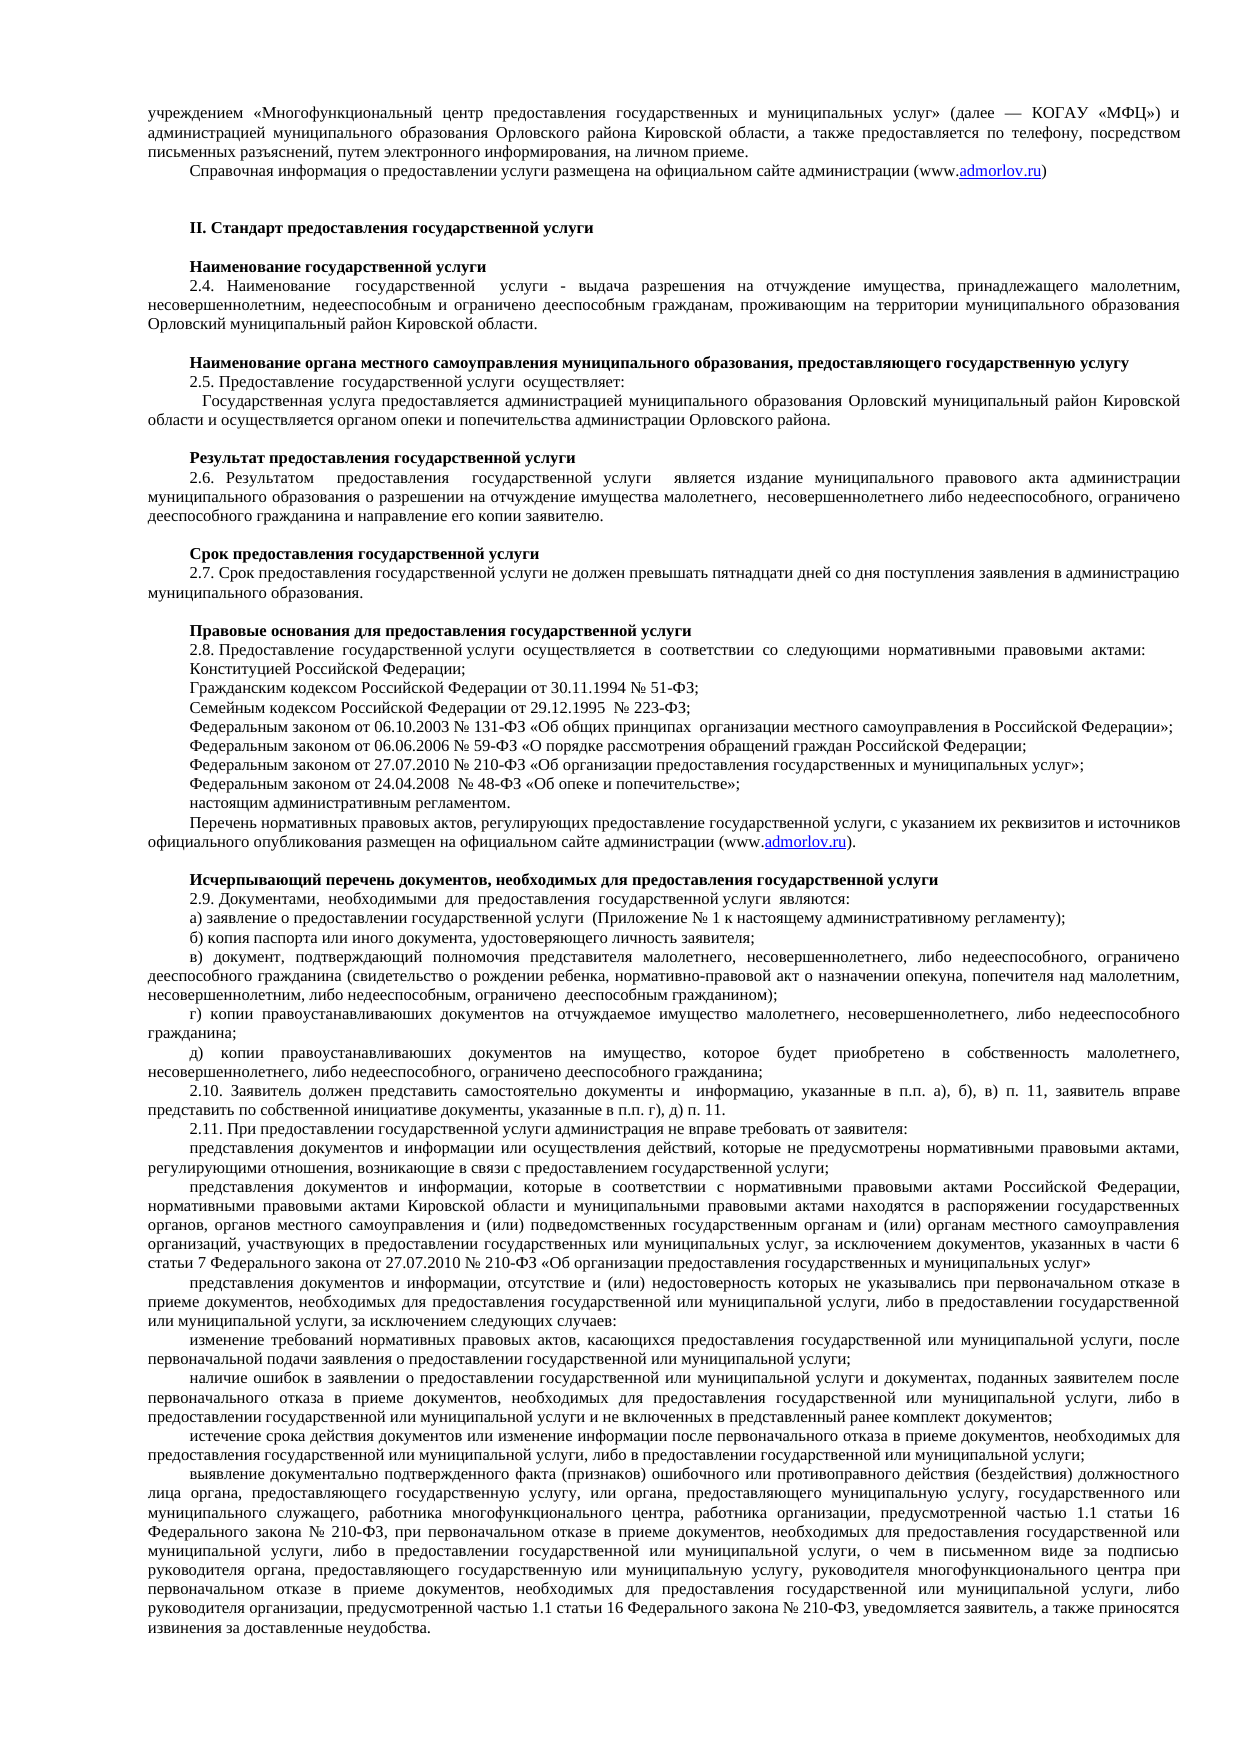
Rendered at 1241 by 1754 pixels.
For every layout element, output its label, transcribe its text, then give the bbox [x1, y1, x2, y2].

text Срок предоставления государственной услуги [148, 544, 1181, 563]
text Федеральным законом от 27.07.2010 № 210-ФЗ «Об организации предоставления государственных и муниципальных услуг»; [148, 755, 1181, 774]
text д) копии правоустанавливаюших документов на имущество, которое будет приобретено в собственность малолетнего, несовершеннолетнего, либо недееспособного, ограничено дееспособного гражданина; [148, 1042, 1181, 1081]
text 2.4. Наименование государственной услуги - выдача разрешения на отчуждение имущества, принадлежащего малолетним, несовершеннолетним, недееспособным и ограничено дееспособным гражданам, проживающим на территории муниципального образования Орловский муниципальный район Кировской области. [148, 276, 1181, 333]
text изменение требований нормативных правовых актов, касающихся предоставления государственной или муниципальной услуги, после первоначальной подачи заявления о предоставлении государственной или муниципальной услуги; [148, 1330, 1181, 1368]
text Гражданским кодексом Российской Федерации от 30.11.1994 № 51-ФЗ; [148, 678, 1181, 697]
text наличие ошибок в заявлении о предоставлении государственной или муниципальной услуги и документах, поданных заявителем после первоначального отказа в приеме документов, необходимых для предоставления государственной или муниципальной услуги, либо в предоставлении государственной или муниципальной услуги и не включенных в представленный ранее комплект документов; [148, 1368, 1181, 1426]
text в) документ, подтверждающий полномочия представителя малолетнего, несовершеннолетнего, либо недееспособного, ограничено дееспособного гражданина (свидетельство о рождении ребенка, нормативно-правовой акт о назначении опекуна, попечителя над малолетним, несовершеннолетним, либо недееспособным, ограничено дееспособным гражданином); [148, 947, 1181, 1004]
text II. Стандарт предоставления государственной услуги [148, 218, 1181, 237]
text Наименование государственной услуги [148, 257, 1181, 276]
text 2.7. Срок предоставления государственной услуги не должен превышать пятнадцати дней со дня поступления заявления в администрацию муниципального образования. [148, 563, 1181, 602]
text 2.5. Предоставление государственной услуги осуществляет: [148, 372, 1181, 391]
text Правовые основания для предоставления государственной услуги [148, 621, 1181, 640]
text Справочная информация о предоставлении услуги размещена на официальном сайте администрации (www.admorlov.ru) [148, 161, 1181, 180]
text представления документов и информации или осуществления действий, которые не предусмотрены нормативными правовыми актами, регулирующими отношения, возникающие в связи с предоставлением государственной услуги; [148, 1138, 1181, 1177]
text представления документов и информации, которые в соответствии с нормативными правовыми актами Российской Федерации, нормативными правовыми актами Кировской области и муниципальными правовыми актами находятся в распоряжении государственных органов, органов местного самоуправления и (или) подведомственных государственным органам и (или) органам местного самоуправления организаций, участвующих в предоставлении государственных или муниципальных услуг, за исключением документов, указанных в части 6 статьи 7 Федерального закона от 27.07.2010 № 210-ФЗ «Об организации предоставления государственных и муниципальных услуг» [148, 1177, 1181, 1272]
text истечение срока действия документов или изменение информации после первоначального отказа в приеме документов, необходимых для предоставления государственной или муниципальной услуги, либо в предоставлении государственной или муниципальной услуги; [148, 1426, 1181, 1464]
text б) копия паспорта или иного документа, удостоверяющего личность заявителя; [148, 927, 1181, 947]
text настоящим административным регламентом. [148, 793, 1181, 812]
text Конституцией Российской Федерации; [148, 659, 1181, 678]
text 2.8. Предоставление государственной услуги осуществляется в соответствии со следующими нормативными правовыми актами: [148, 640, 1181, 659]
text 2.6. Результатом предоставления государственной услуги является издание муниципального правового акта администрации муниципального образования о разрешении на отчуждение имущества малолетнего, несовершеннолетнего либо недееспособного, ограничено дееспособного гражданина и направление его копии заявителю. [148, 467, 1181, 525]
text 2.11. При предоставлении государственной услуги администрация не вправе требовать от заявителя: [148, 1119, 1181, 1138]
text Федеральным законом от 24.04.2008 № 48-ФЗ «Об опеке и попечительстве»; [148, 774, 1181, 793]
text 2.9. Документами, необходимыми для предоставления государственной услуги являются: [148, 889, 1181, 908]
text Наименование органа местного самоуправления муниципального образования, предоставляющего государственную услугу [148, 352, 1181, 372]
text Федеральным законом от 06.10.2003 № 131-ФЗ «Об общих принципах организации местного самоуправления в Российской Федерации»; [148, 717, 1181, 736]
text Государственная услуга предоставляется администрацией муниципального образования Орловский муниципальный район Кировской области и осуществляется органом опеки и попечительства администрации Орловского района. [148, 391, 1181, 429]
text 2.10. Заявитель должен представить самостоятельно документы и информацию, указанные в п.п. а), б), в) п. 11, заявитель вправе представить по собственной инициативе документы, указанные в п.п. г), д) п. 11. [148, 1081, 1181, 1119]
text а) заявление о предоставлении государственной услуги (Приложение № 1 к настоящему административному регламенту); [148, 908, 1181, 927]
text Исчерпывающий перечень документов, необходимых для предоставления государственной услуги [148, 870, 1181, 889]
text Результат предоставления государственной услуги [148, 448, 1181, 467]
text Федеральным законом от 06.06.2006 № 59-ФЗ «О порядке рассмотрения обращений граждан Российской Федерации; [148, 736, 1181, 755]
text выявление документально подтвержденного факта (признаков) ошибочного или противоправного действия (бездействия) должностного лица органа, предоставляющего государственную услугу, или органа, предоставляющего муниципальную услугу, государственного или муниципального служащего, работника многофункционального центра, работника организации, предусмотренной частью 1.1 статьи 16 Федерального закона № 210-ФЗ, при первоначальном отказе в приеме документов, необходимых для предоставления государственной или муниципальной услуги, либо в предоставлении государственной или муниципальной услуги, о чем в письменном виде за подписью руководителя органа, предоставляющего государственную или муниципальную услугу, руководителя многофункционального центра при первоначальном отказе в приеме документов, необходимых для предоставления государственной или муниципальной услуги, либо руководителя организации, предусмотренной частью 1.1 статьи 16 Федерального закона № 210-ФЗ, уведомляется заявитель, а также приносятся извинения за доставленные неудобства. [148, 1464, 1181, 1637]
text Семейным кодексом Российской Федерации от 29.12.1995 № 223-ФЗ; [148, 697, 1181, 717]
text Перечень нормативных правовых актов, регулирующих предоставление государственной услуги, с указанием их реквизитов и источников официального опубликования размещен на официальном сайте администрации (www.admorlov.ru). [148, 812, 1181, 851]
text г) копии правоустанавливаюших документов на отчуждаемое имущество малолетнего, несовершеннолетнего, либо недееспособного гражданина; [148, 1004, 1181, 1042]
text представления документов и информации, отсутствие и (или) недостоверность которых не указывались при первоначальном отказе в приеме документов, необходимых для предоставления государственной или муниципальной услуги, либо в предоставлении государственной или муниципальной услуги, за исключением следующих случаев: [148, 1272, 1181, 1330]
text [148, 103, 1181, 161]
